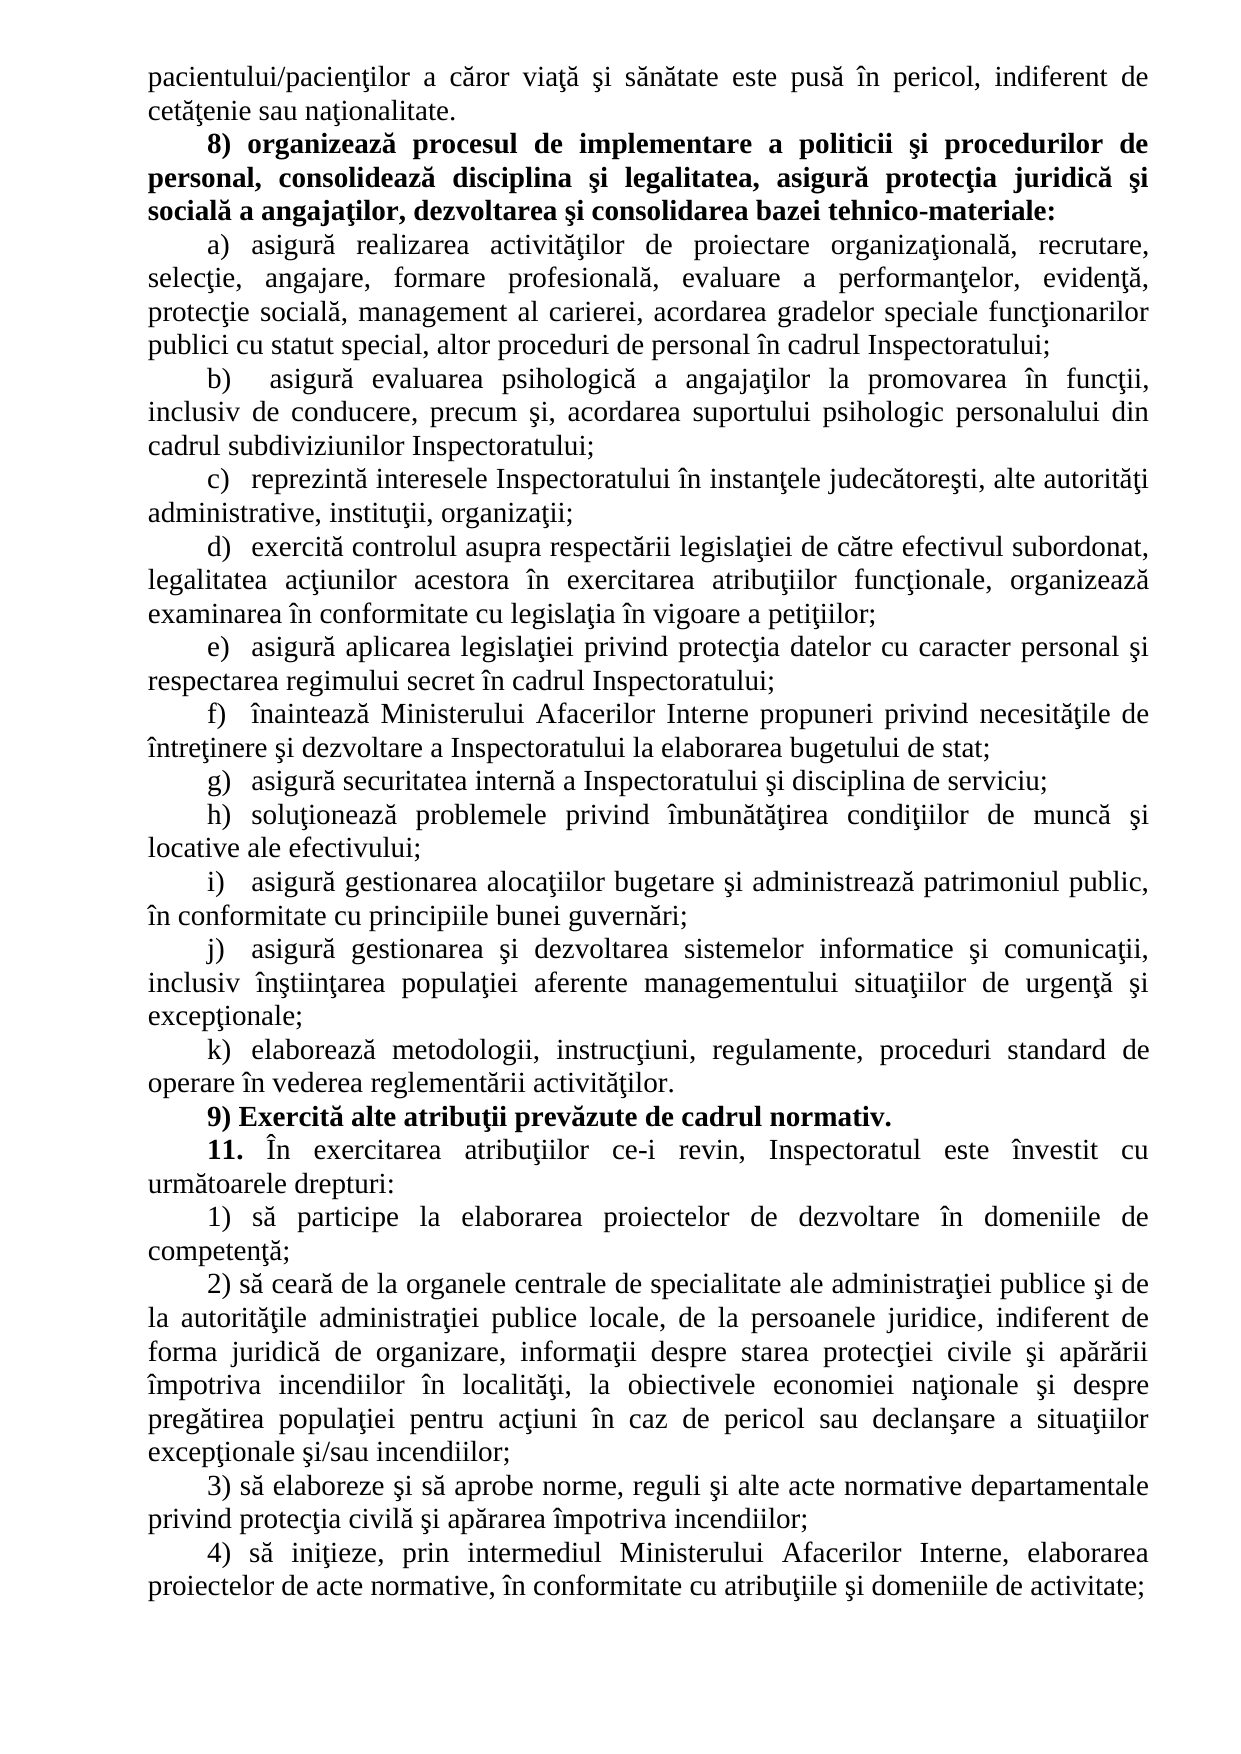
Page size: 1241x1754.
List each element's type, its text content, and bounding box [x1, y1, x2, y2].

text 11. În exercitarea atribuţiilor ce-i revin, Inspectoratul este învestit cu următoarele drepturi: [148, 1132, 1150, 1199]
text 3) să elaboreze şi să aprobe norme, reguli şi alte acte normative departamentale privind protecţia civilă şi apărarea împotriva incendiilor; [148, 1468, 1150, 1535]
list asigură gestionarea alocaţiilor bugetare şi administrează patrimoniul public, în conformitate cu principiile bunei guvernări; [148, 864, 1150, 931]
list reprezintă interesele Inspectoratului în instanţele judecătoreşti, alte autorităţi administrative, instituţii, organizaţii; [148, 462, 1150, 529]
list asigură aplicarea legislaţiei privind protecţia datelor cu caracter personal şi respectarea regimului secret în cadrul Inspectoratului; [148, 629, 1150, 696]
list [148, 59, 1150, 126]
text 4) să iniţieze, prin intermediul Ministerului Afacerilor Interne, elaborarea proiectelor de acte normative, în conformitate cu atribuţiile şi domeniile de activitate; [148, 1535, 1150, 1602]
text 2) să ceară de la organele centrale de specialitate ale administraţiei publice şi de la autorităţile administraţiei publice locale, de la persoanele juridice, indiferent de forma juridică de organizare, informaţii despre starea protecţiei civile şi apărării împotriva incendiilor în localităţi, la obiectivele economiei naţionale şi despre pregătirea populaţiei pentru acţiuni în caz de pericol sau declanşare a situaţiilor excepţionale şi/sau incendiilor; [148, 1267, 1150, 1468]
list soluţionează problemele privind îmbunătăţirea condiţiilor de muncă şi locative ale efectivului; [148, 797, 1150, 864]
list elaborează metodologii, instrucţiuni, regulamente, proceduri standard de operare în vederea reglementării activităţilor. [148, 1032, 1150, 1099]
list asigură realizarea activităţilor de proiectare organizaţională, recrutare, selecţie, angajare, formare profesională, evaluare a performanţelor, evidenţă, protecţie socială, management al carierei, acordarea gradelor speciale funcţionarilor publici cu statut special, altor proceduri de personal în cadrul Inspectoratului; [148, 227, 1150, 361]
text 1) să participe la elaborarea proiectelor de dezvoltare în domeniile de competenţă; [148, 1199, 1150, 1267]
text 8) organizează procesul de implementare a politicii şi procedurilor de personal, consolidează disciplina şi legalitatea, asigură protecţia juridică şi socială a angajaţilor, dezvoltarea şi consolidarea bazei tehnico-materiale: [148, 126, 1150, 227]
list exercită controlul asupra respectării legislaţiei de către efectivul subordonat, legalitatea acţiunilor acestora în exercitarea atribuţiilor funcţionale, organizează examinarea în conformitate cu legislaţia în vigoare a petiţiilor; [148, 529, 1150, 629]
text 9) Exercită alte atribuţii prevăzute de cadrul normativ. [148, 1099, 1150, 1132]
list asigură evaluarea psihologică a angajaţilor la promovarea în funcţii, inclusiv de conducere, precum şi, acordarea suportului psihologic personalului din cadrul subdiviziunilor Inspectoratului; [148, 361, 1150, 462]
list asigură gestionarea şi dezvoltarea sistemelor informatice şi comunicaţii, inclusiv înştiinţarea populaţiei aferente managementului situaţiilor de urgenţă şi excepţionale; [148, 931, 1150, 1032]
list înaintează Ministerului Afacerilor Interne propuneri privind necesităţile de întreţinere şi dezvoltare a Inspectoratului la elaborarea bugetului de stat; [148, 696, 1150, 763]
list asigură securitatea internă a Inspectoratului şi disciplina de serviciu; [148, 763, 1150, 797]
